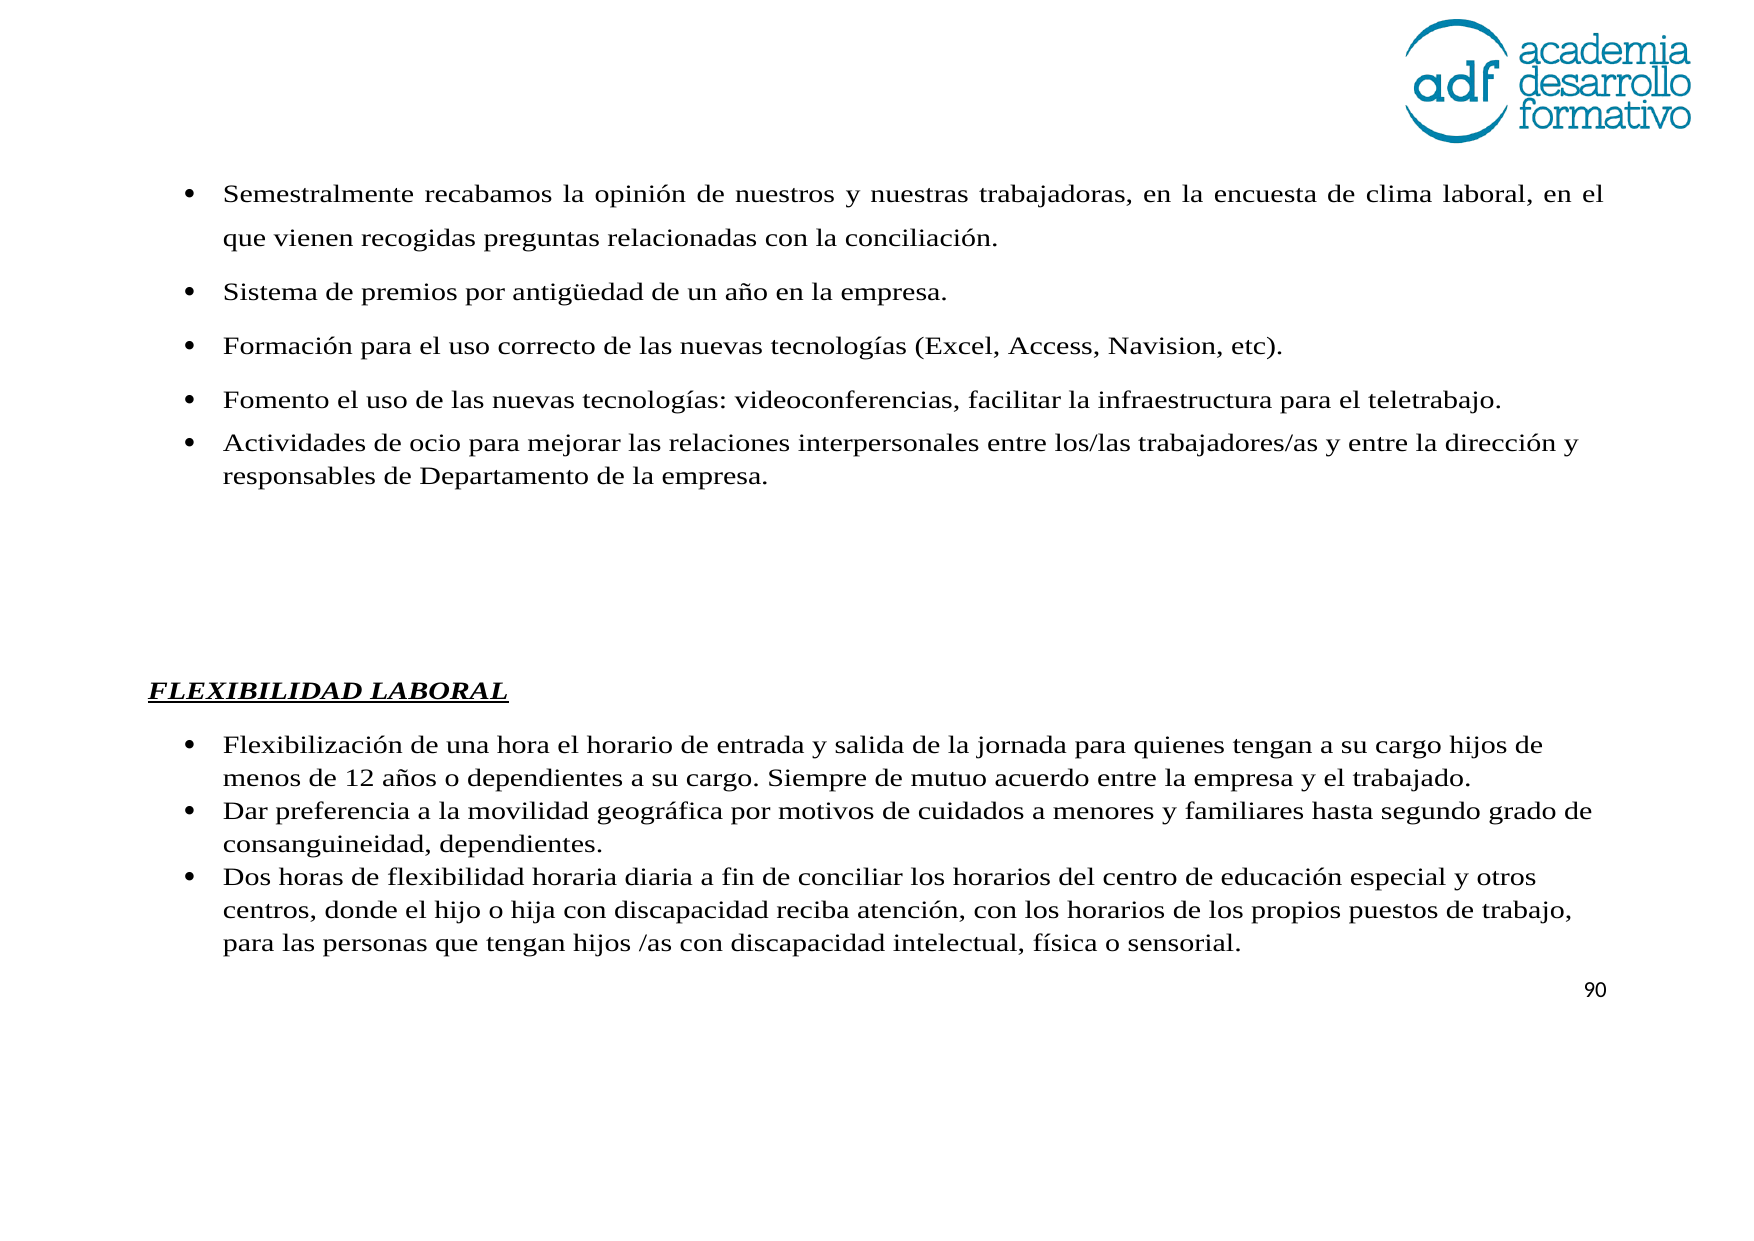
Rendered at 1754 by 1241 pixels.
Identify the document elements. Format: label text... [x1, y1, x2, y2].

list Formación para el uso correcto de las nuevas tecnologías (Excel, Access, Navision, etc). [185, 331, 1606, 359]
list Actividades de ocio para mejorar las relaciones interpersonales entre los/las trabajadores/as y entre la dirección y responsables de Departamento de la empresa. [185, 428, 1606, 490]
list Fomento el uso de las nuevas tecnologías: videoconferencias, facilitar la infraestructura para el teletrabajo. [185, 385, 1606, 414]
list Dos horas de flexibilidad horaria diaria a fin de conciliar los horarios del centro de educación especial y otros centros, donde el hijo o hija con discapacidad reciba atención, con los horarios de los propios puestos de trabajo, para las personas que tengan hijos /as con discapacidad intelectual, física o sensorial. [185, 862, 1606, 957]
list Dar preferencia a la movilidad geográfica por motivos de cuidados a menores y familiares hasta segundo grado de consanguineidad, dependientes. [185, 796, 1606, 858]
list Flexibilización de una hora el horario de entrada y salida de la jornada para quienes tengan a su cargo hijos de menos de 12 años o dependientes a su cargo. Siempre de mutuo acuerdo entre la empresa y el trabajado. [185, 730, 1606, 792]
picture [1657, 64, 1664, 93]
picture [1672, 54, 1684, 61]
picture [1674, 110, 1687, 125]
list Sistema de premios por antigüedad de un año en la empresa. [185, 277, 1606, 306]
list Semestralmente recabamos la opinión de nuestros y nuestras trabajadoras, en la encuesta de clima laboral, en el que vienen recogidas preguntas relacionadas con la conciliación. [185, 179, 1606, 251]
text FLEXIBILIDAD LABORAL [148, 676, 1606, 705]
picture [1398, 12, 1700, 147]
